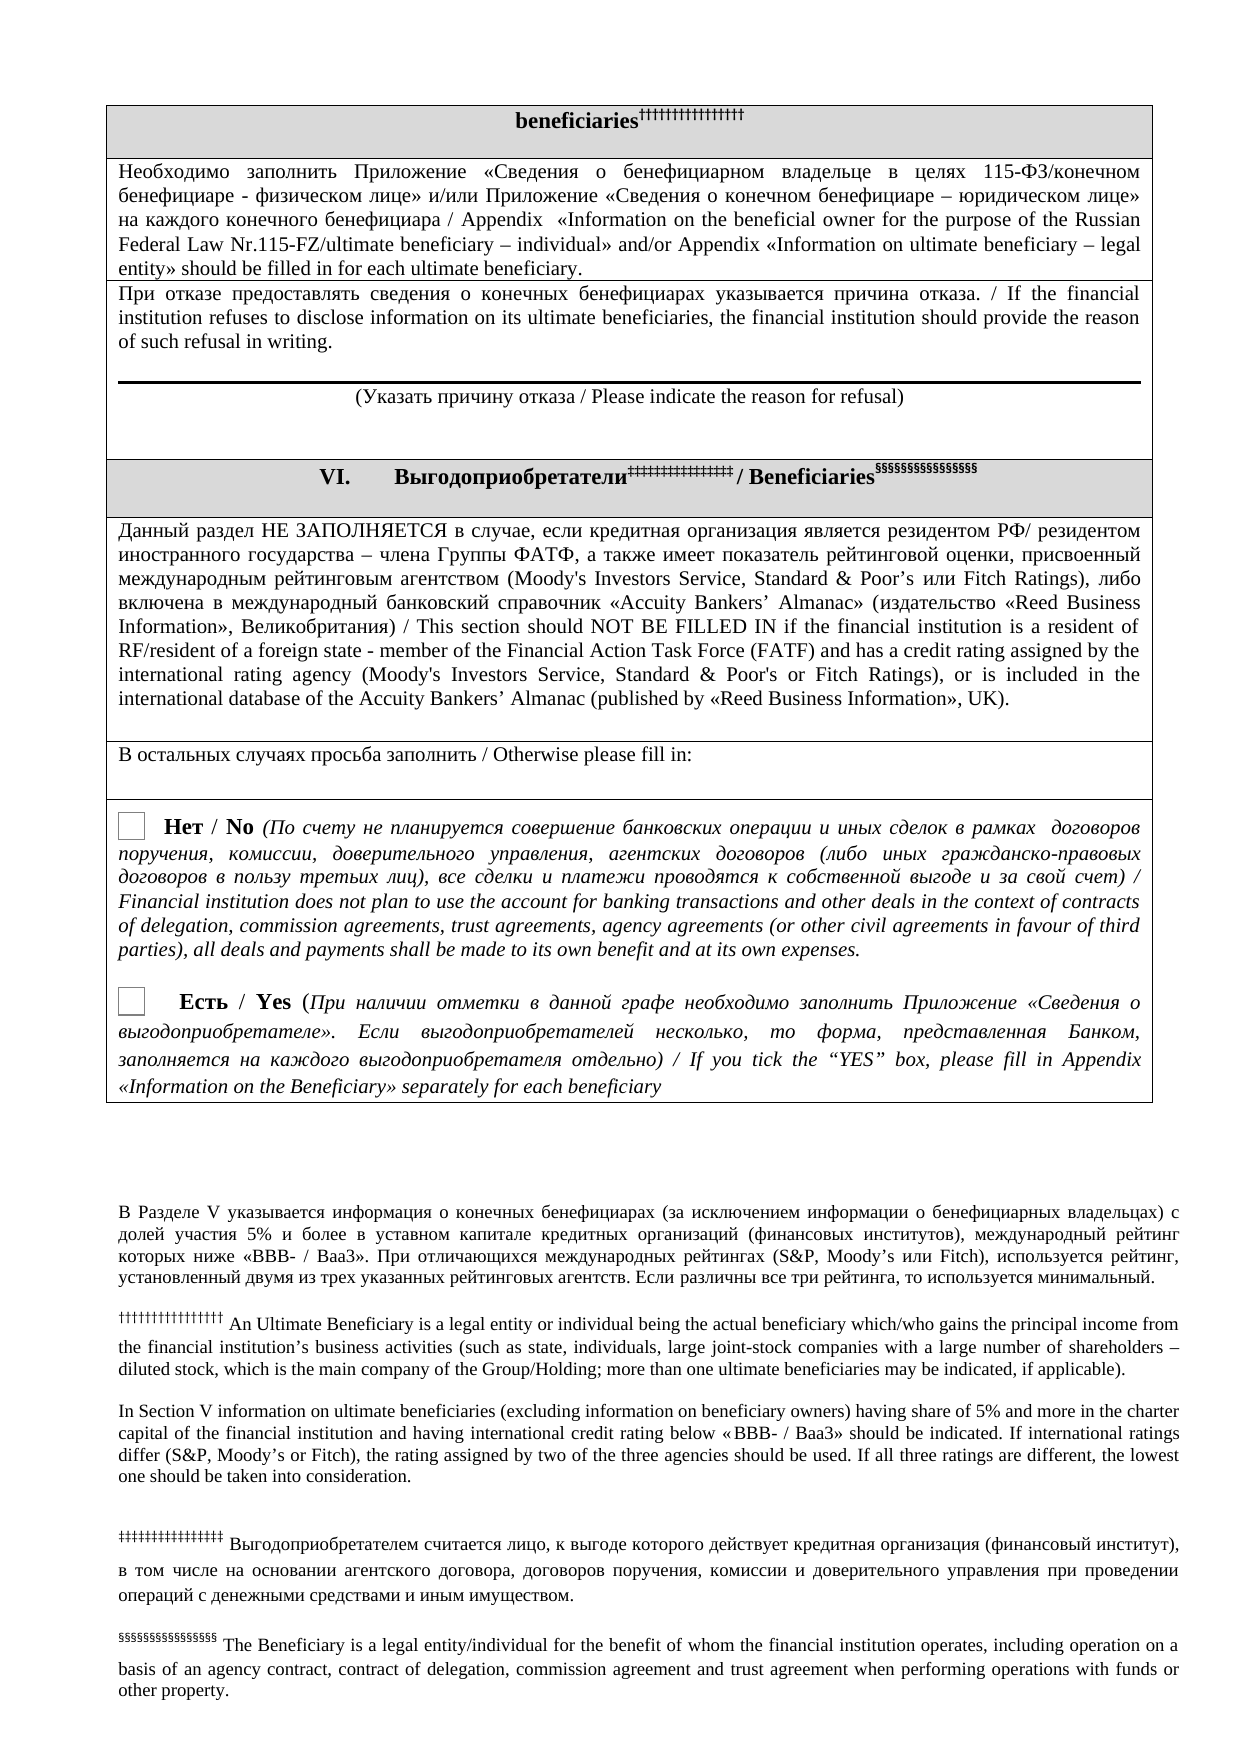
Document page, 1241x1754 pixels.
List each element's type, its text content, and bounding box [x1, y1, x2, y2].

table_cell Выгодоприобретатели / Beneficiaries [107, 460, 1152, 517]
table_cell Нет / No (По счету не планируется совершение банковских операции и иных сделок в рамках договоров поручения, комиссии, доверительного управления, агентских договоров (либо иных гражданско-правовых договоров в пользу третьих лиц), все сделки и платежи проводятся к собственной выгоде и за свой счет) / Financial institution does not plan to use the account for banking transactions and other deals in the context of contracts of delegation, commission agreements, trust agreements, agency agreements (or other civil agreements in favour of third parties), all deals and payments shall be made to its own benefit and at its own expenses. Есть / Yes (При наличии отметки в данной графе необходимо заполнить Приложение «Сведения о выгодоприобретателе». Если выгодоприобретателей несколько, то форма, представленная Банком, заполняется на каждого выгодоприобретателя отдельно) / If you tick the “YES” box, please fill in Appendix «Information on the Beneficiary» separately for each beneficiary [107, 800, 1152, 1102]
table_cell При отказе предоставлять сведения о конечных бенефициарах указывается причина отказа. / If the financial institution refuses to disclose information on its ultimate beneficiaries, the financial institution should provide the reason of such refusal in writing. (Указать причину отказа / Please indicate the reason for refusal) [107, 281, 1152, 459]
table_cell В остальных случаях просьба заполнить / Otherwise please fill in: [107, 742, 1152, 798]
table_cell Данный раздел НЕ ЗАПОЛНЯЕТСЯ в случае, если кредитная организация является резидентом РФ/ резидентом иностранного государства – члена Группы ФАТФ, а также имеет показатель рейтинговой оценки, присвоенный международным рейтинговым агентством (Moody's Investors Service, Standard & Poor’s или Fitch Ratings), либо включена в международный банковский справочник «Accuity Bankers’ Almanac» (издательство «Reed Business Information», Великобритания) / This section should NOT BE FILLED IN if the financial institution is a resident of RF/resident of a foreign state - member of the Financial Action Task Force (FATF) and has a credit rating assigned by the international rating agency (Moody's Investors Service, Standard & Poor's or Fitch Ratings), or is included in the international database of the Accuity Bankers’ Almanac (published by «Reed Business Information», UK). [107, 518, 1152, 741]
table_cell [107, 106, 1152, 158]
table_cell Необходимо заполнить Приложение «Сведения о бенефициарном владельце в целях 115-ФЗ/конечном бенефициаре - физическом лице» и/или Приложение «Сведения о конечном бенефициаре – юридическом лице» на каждого конечного бенефициара / Appendix «Information on the beneficial owner for the purpose of the Russian Federal Law Nr.115-FZ/ultimate beneficiary – individual» and/or Appendix «Information on ultimate beneficiary – legal entity» should be filled in for each ultimate beneficiary. [107, 159, 1152, 279]
